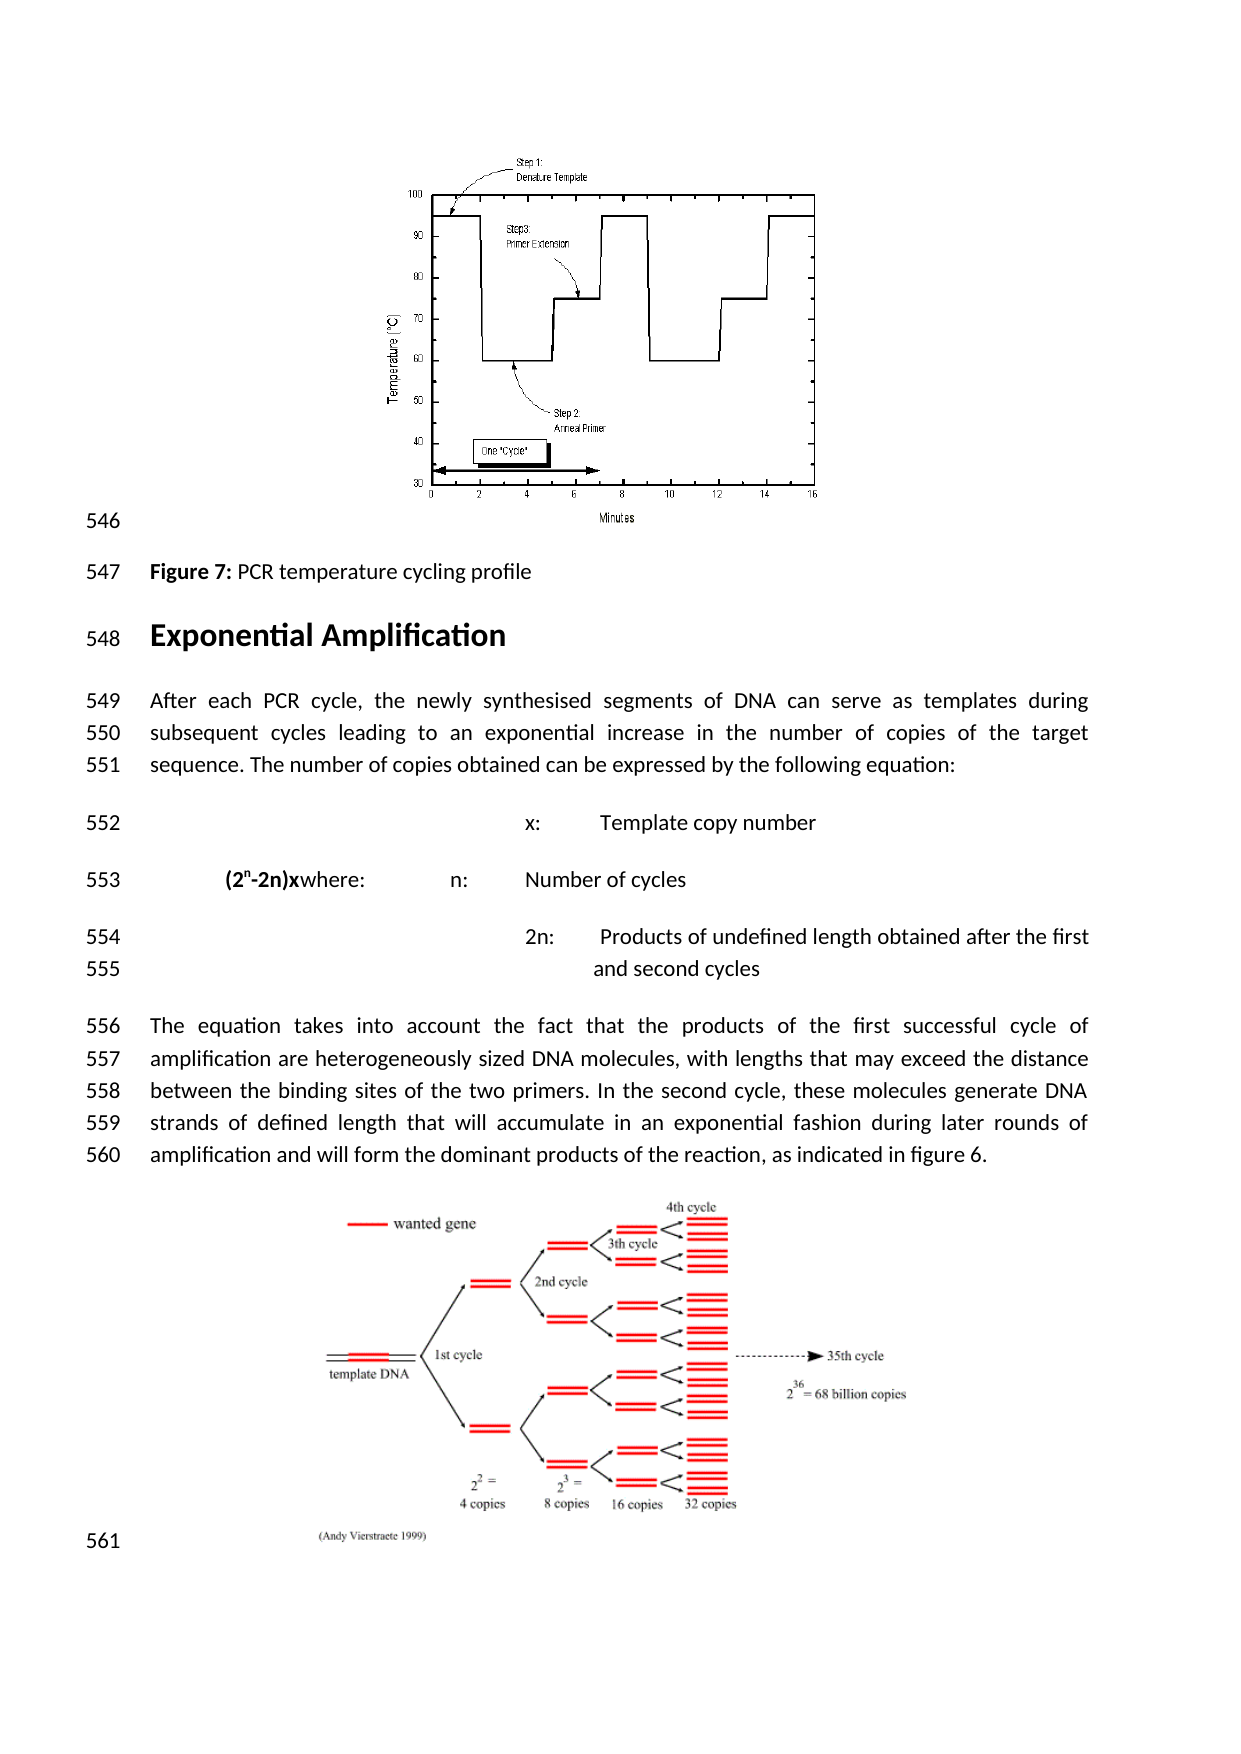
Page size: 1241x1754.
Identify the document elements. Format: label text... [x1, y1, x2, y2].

text (2n-2n)x where: n: Number of cycles [225, 865, 1090, 893]
text After each PCR cycle, the newly synthesised segments of DNA can serve as templates during subsequent cycles leading to an exponential increase in the number of copies of the target sequence. The number of copies obtained can be expressed by the following equation: [150, 686, 1090, 779]
text 2n: Products of undefined length obtained after the first and second cycles [525, 922, 1090, 982]
text Figure 7: PCR temperature cycling profile [150, 557, 1090, 585]
text The equation takes into account the fact that the products of the first successful cycle of amplification are heterogeneously sized DNA molecules, with lengths that may exceed the distance between the binding sites of the two primers. In the second cycle, these molecules generate DNA strands of defined length that will accumulate in an exponential fashion during later rounds of amplification and will form the dominant products of the reaction, as indicated in figure 6. [150, 1012, 1090, 1168]
picture [344, 150, 896, 529]
text Exponential Amplification [150, 614, 1090, 655]
text x: Template copy number [150, 808, 1090, 836]
picture [311, 1197, 929, 1549]
